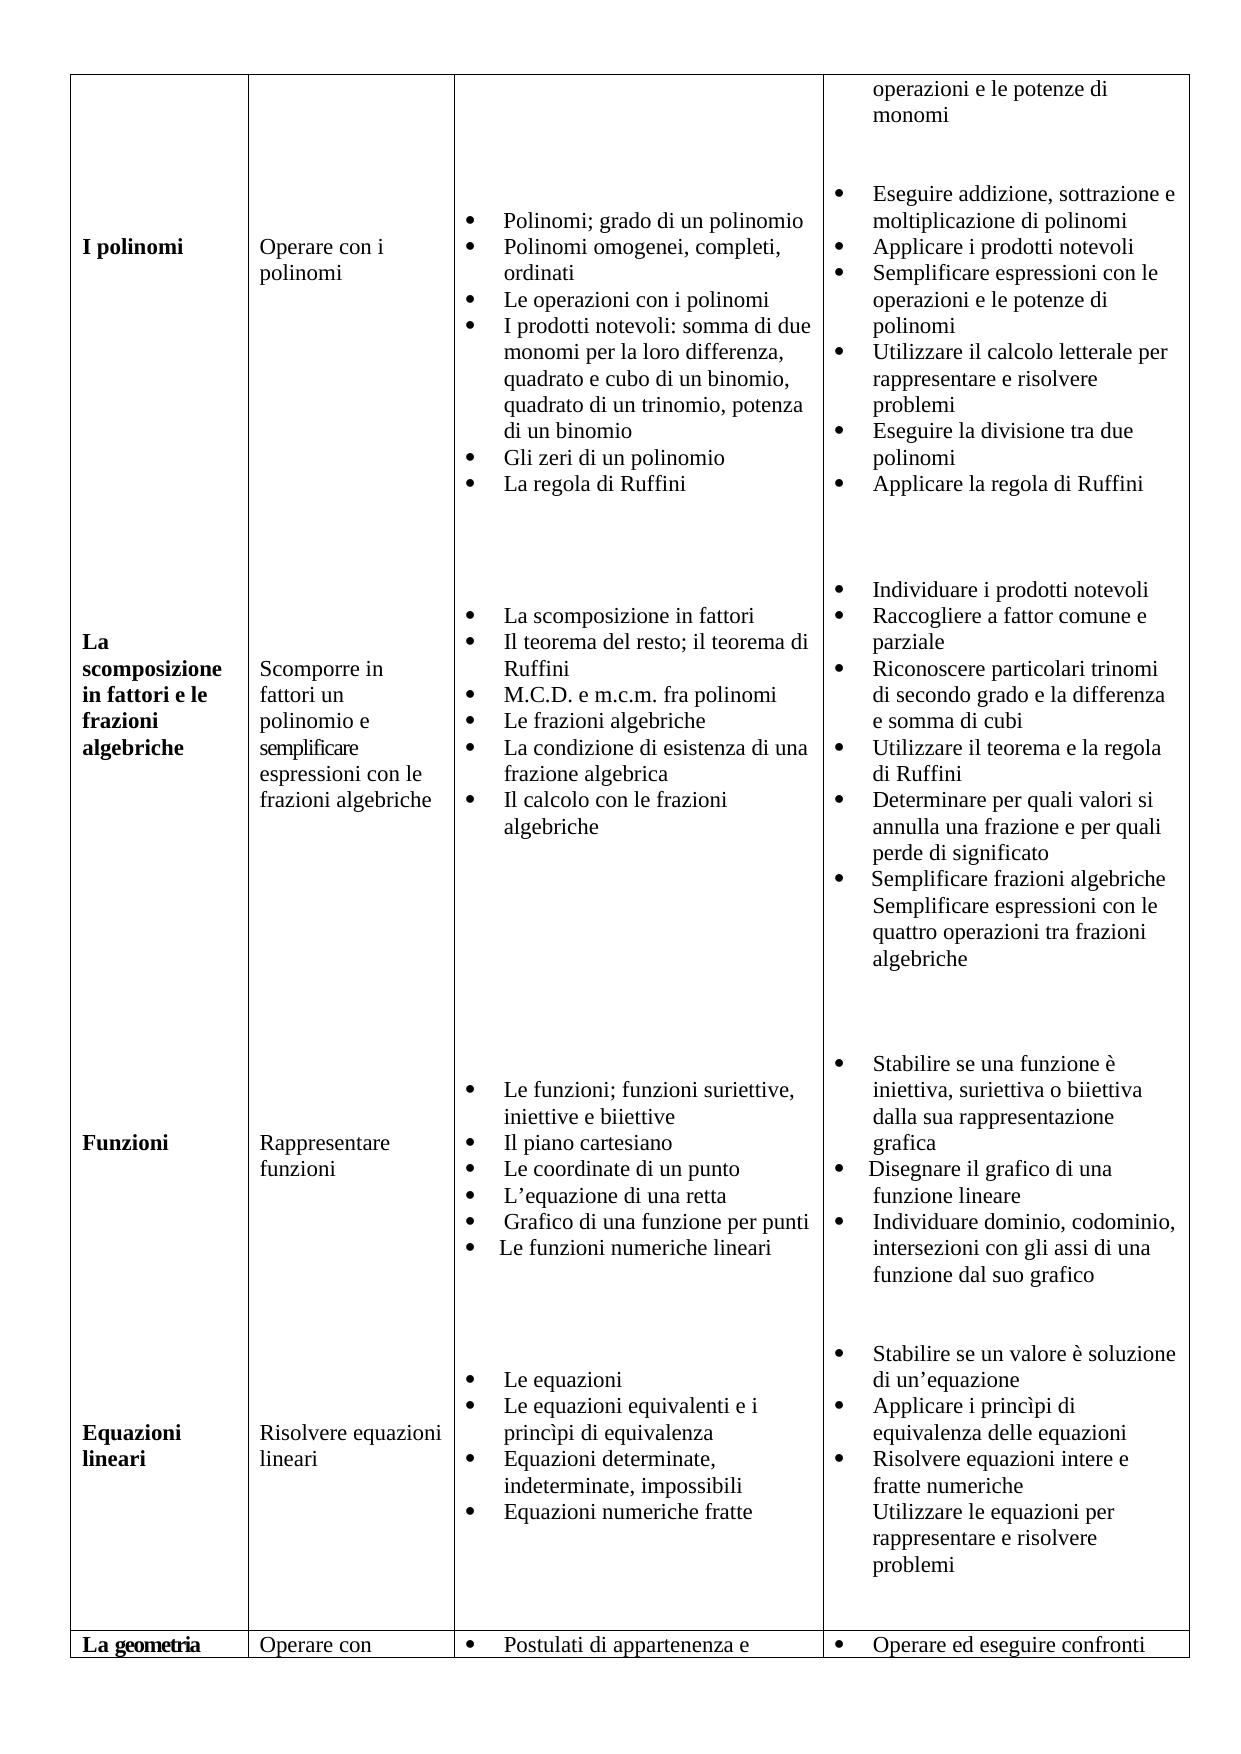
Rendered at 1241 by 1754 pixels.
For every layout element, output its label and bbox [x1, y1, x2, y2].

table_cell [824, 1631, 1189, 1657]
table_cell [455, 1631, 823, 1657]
table_cell [249, 75, 454, 1630]
table_cell [824, 75, 1189, 1630]
table_cell [71, 75, 248, 1630]
table_cell [455, 75, 823, 1630]
table_cell [71, 1631, 248, 1657]
table_cell [249, 1631, 454, 1657]
